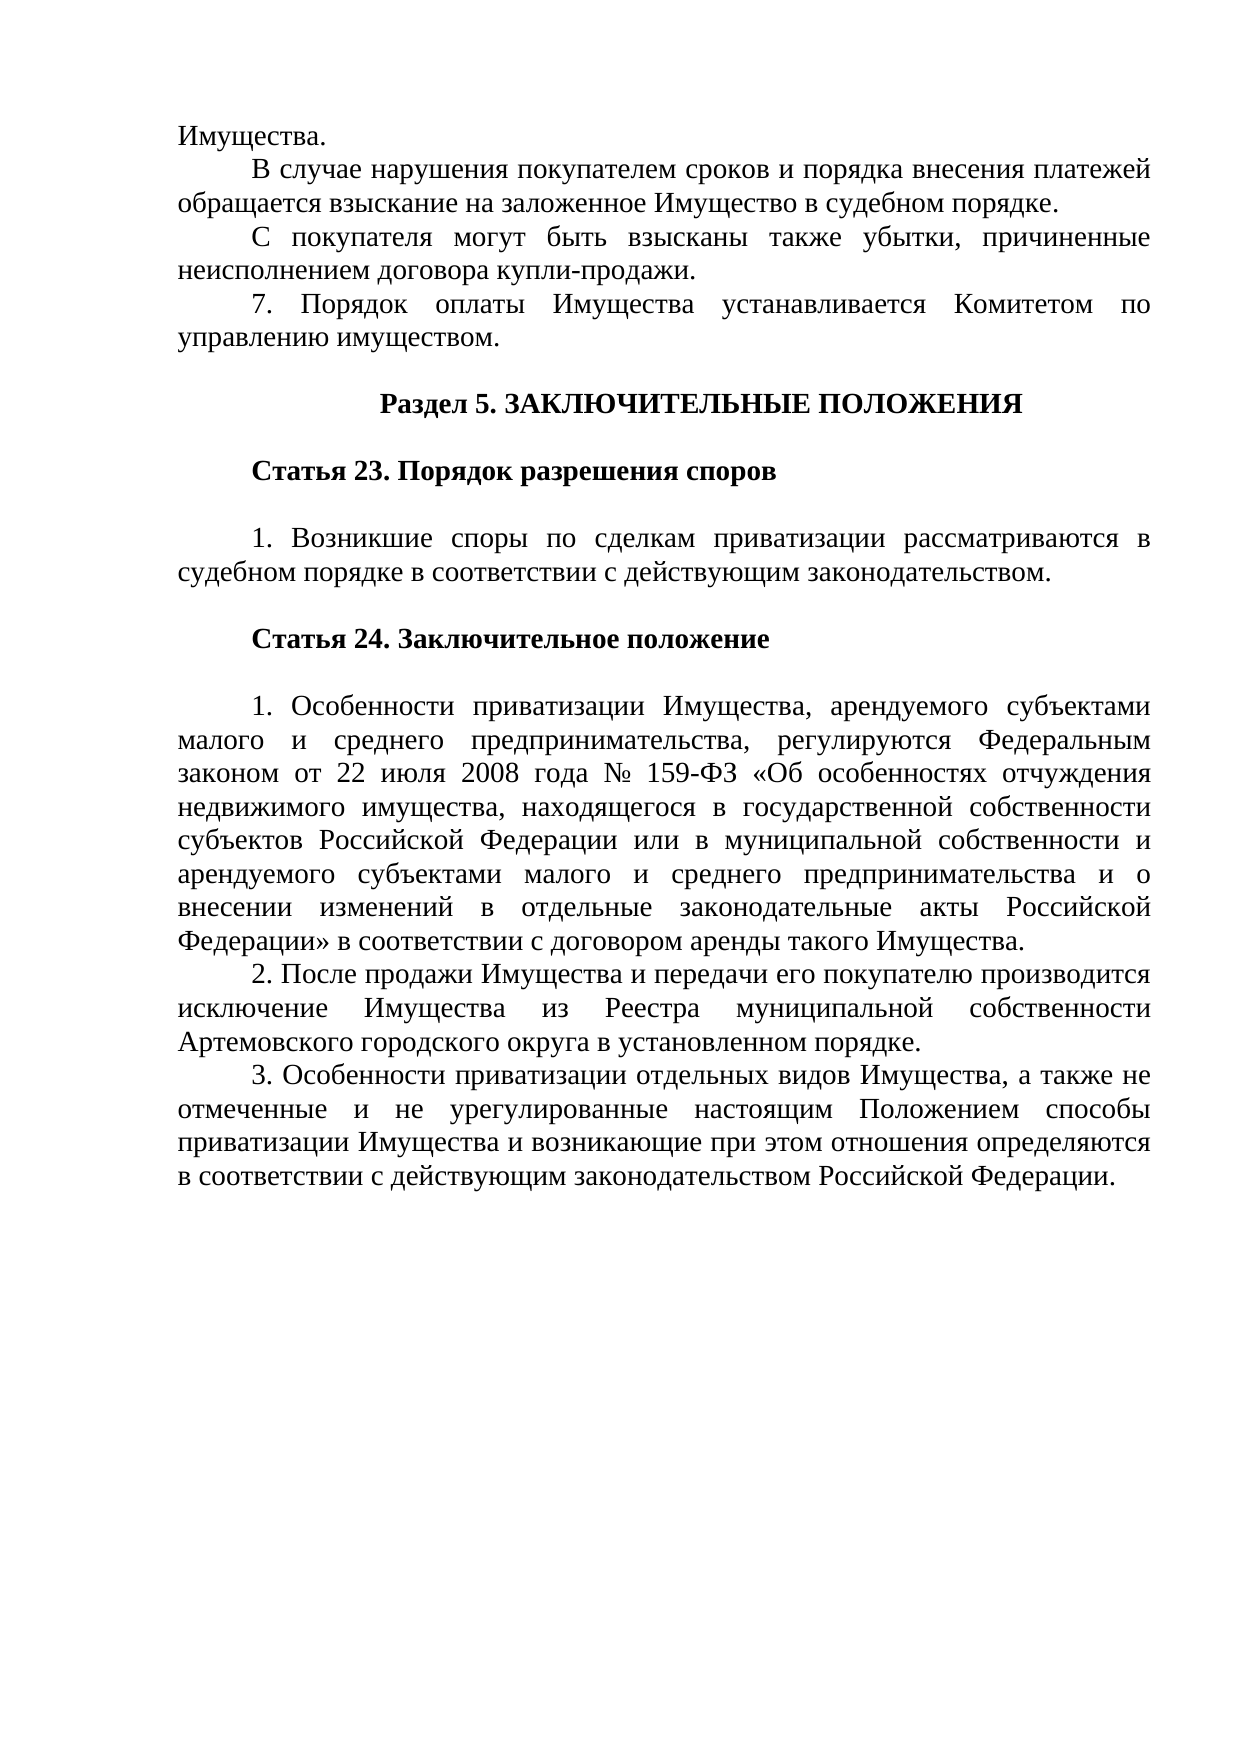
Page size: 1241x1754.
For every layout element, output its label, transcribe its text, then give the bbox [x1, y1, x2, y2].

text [177, 118, 1152, 152]
title Статья 24. Заключительное положение [177, 621, 1152, 655]
text 1. Особенности приватизации Имущества, арендуемого субъектами малого и среднего предпринимательства, регулируются Федеральным законом от 22 июля 2008 года № 159-ФЗ «Об особенностях отчуждения недвижимого имущества, находящегося в государственной собственности субъектов Российской Федерации или в муниципальной собственности и арендуемого субъектами малого и среднего предпринимательства и о внесении изменений в отдельные законодательные акты Российской Федерации» в соответствии с договором аренды такого Имущества. [177, 688, 1152, 957]
text С покупателя могут быть взысканы также убытки, причиненные неисполнением договора купли-продажи. [177, 219, 1152, 286]
text 7. Порядок оплаты Имущества устанавливается Комитетом по управлению имуществом. [177, 286, 1152, 353]
text 1. Возникшие споры по сделкам приватизации рассматриваются в судебном порядке в соответствии с действующим законодательством. [177, 521, 1152, 588]
text 3. Особенности приватизации отдельных видов Имущества, а также не отмеченные и не урегулированные настоящим Положением способы приватизации Имущества и возникающие при этом отношения определяются в соответствии с действующим законодательством Российской Федерации. [177, 1057, 1152, 1191]
text В случае нарушения покупателем сроков и порядка внесения платежей обращается взыскание на заложенное Имущество в судебном порядке. [177, 152, 1152, 219]
title Статья 23. Порядок разрешения споров [177, 453, 1152, 487]
title Раздел 5. ЗАКЛЮЧИТЕЛЬНЫЕ ПОЛОЖЕНИЯ [177, 386, 1152, 420]
text 2. После продажи Имущества и передачи его покупателю производится исключение Имущества из Реестра муниципальной собственности Артемовского городского округа в установленном порядке. [177, 957, 1152, 1057]
